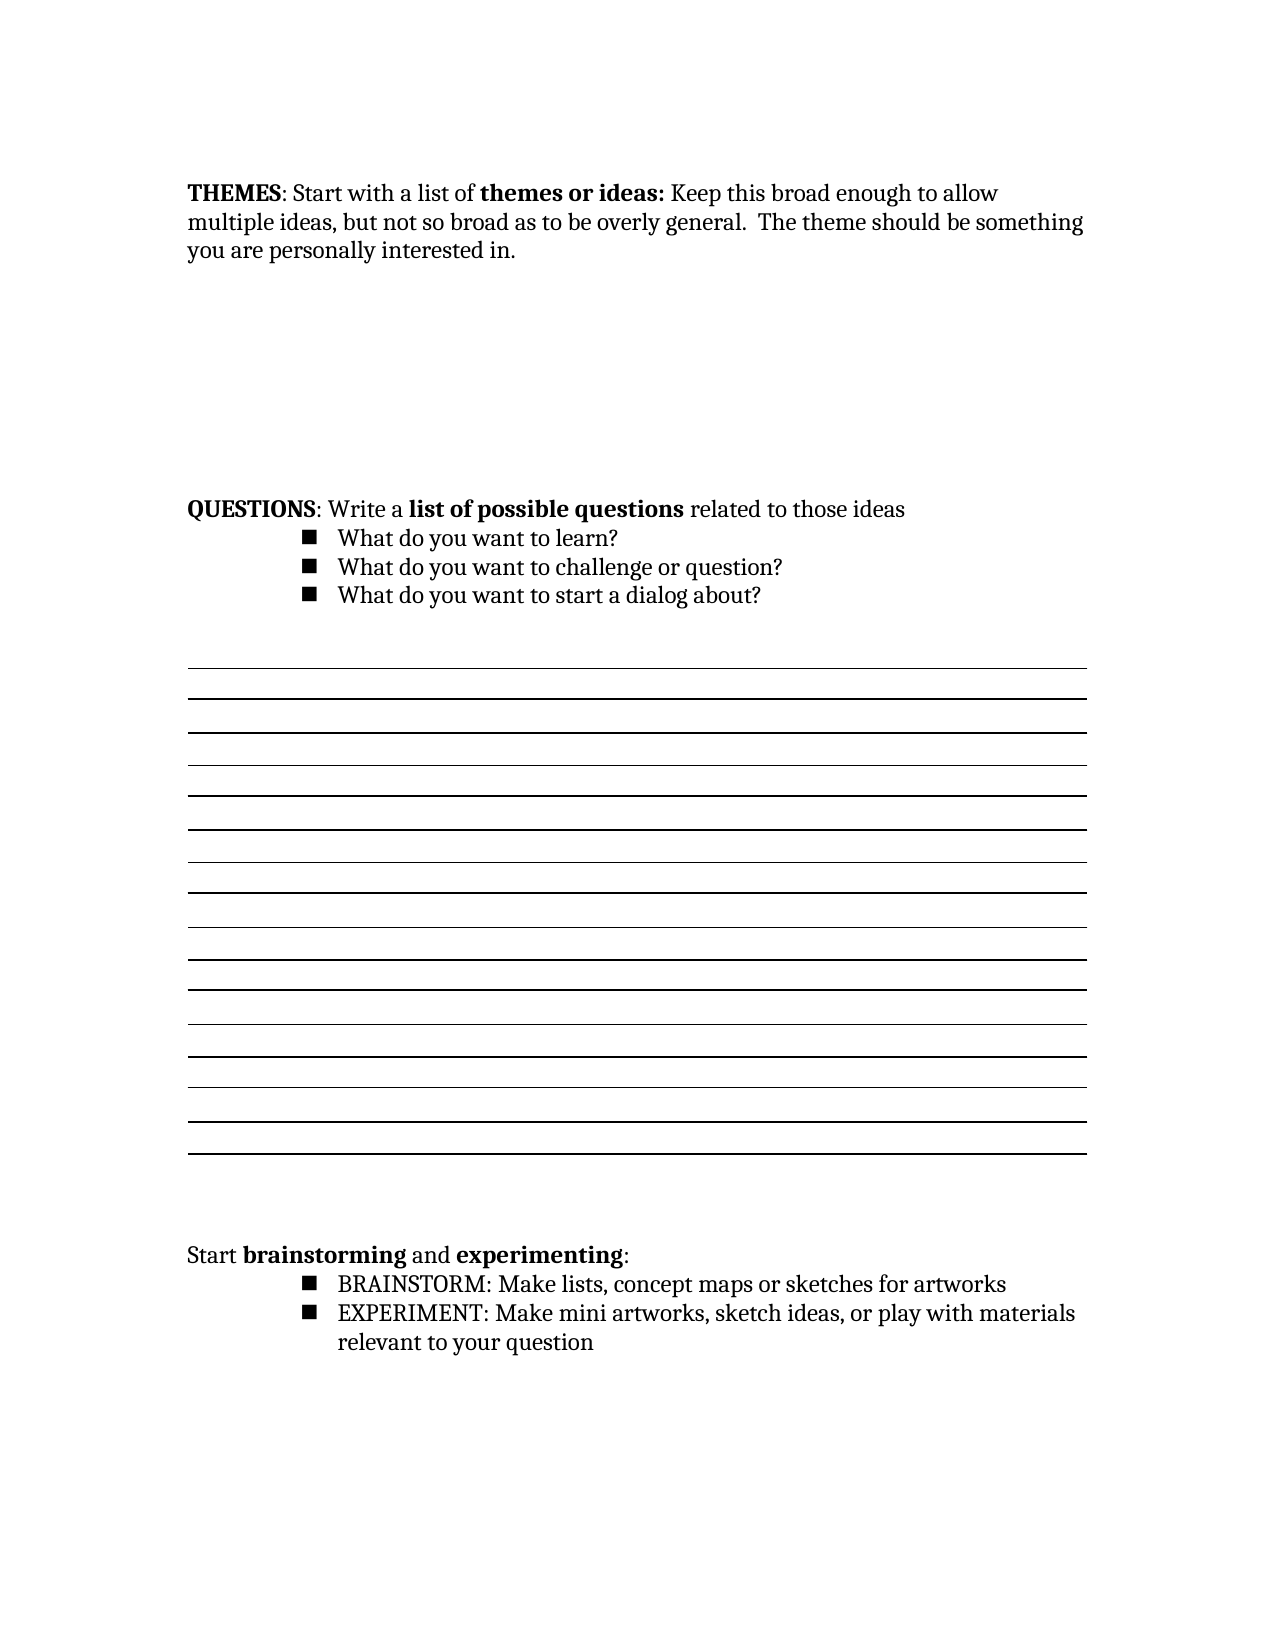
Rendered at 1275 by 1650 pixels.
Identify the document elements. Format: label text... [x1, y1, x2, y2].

list What do you want to start a dialog about? [300, 581, 1087, 610]
text THEMES: Start with a list of themes or ideas: Keep this broad enough to allow multiple ideas, but not so broad as to be overly general. The theme should be something you are personally interested in. [187, 179, 1087, 265]
list EXPERIMENT: Make mini artworks, sketch ideas, or play with materials relevant to your question [300, 1299, 1087, 1356]
text QUESTIONS: Write a list of possible questions related to those ideas [187, 495, 1087, 524]
list What do you want to learn? [300, 524, 1087, 552]
text Start brainstorming and experimenting: [187, 1241, 1087, 1270]
list What do you want to challenge or question? [300, 552, 1087, 581]
list BRAINSTORM: Make lists, concept maps or sketches for artworks [300, 1270, 1087, 1299]
